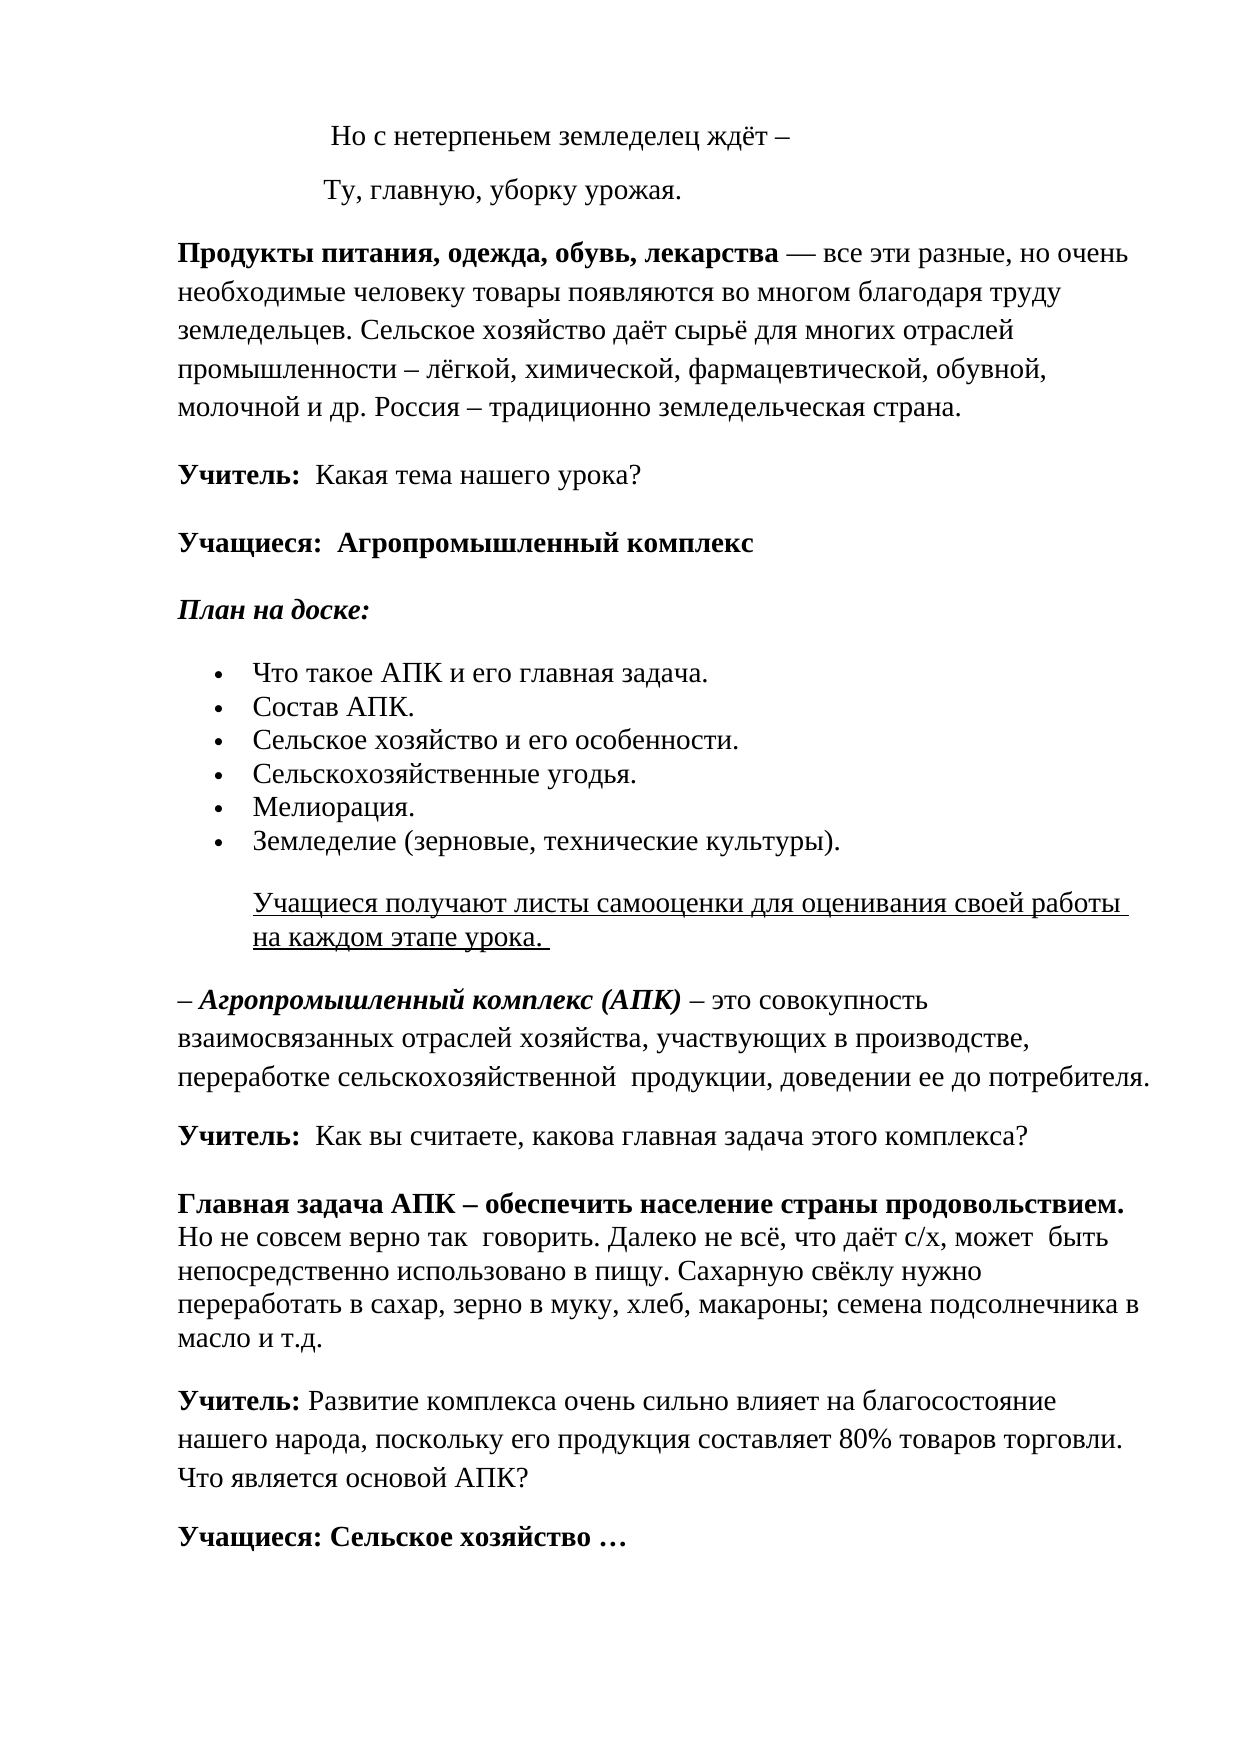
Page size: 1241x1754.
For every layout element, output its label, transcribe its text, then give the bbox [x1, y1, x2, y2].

text Но с нетерпеньем земледелец ждёт – [177, 118, 1152, 152]
text Учитель: Как вы считаете, какова главная задача этого комплекса? [177, 1118, 1152, 1152]
list Земледелие (зерновые, технические культуры). [215, 823, 1152, 856]
text Ту, главную, уборку урожая. [177, 172, 1152, 206]
text Учащиеся получают листы самооценки для оценивания своей работы на каждом этапе урока. [252, 886, 1152, 953]
list Сельскохозяйственные угодья. [215, 756, 1152, 789]
text Продукты питания, одежда, обувь, лекарства — все эти разные, но очень необходимые человеку товары появляются во многом благодаря труду земледельцев. Сельское хозяйство даёт сырьё для многих отраслей промышленности – лёгкой, химической, фармацевтической, обувной, молочной и др. Россия – традиционно земледельческая страна. [177, 235, 1152, 423]
list Мелиорация. [215, 789, 1152, 823]
text План на доске: [177, 592, 1152, 626]
text Учащиеся: Агропромышленный комплекс [177, 525, 1152, 558]
list Сельское хозяйство и его особенности. [215, 722, 1152, 756]
list Состав АПК. [215, 689, 1152, 722]
text – Агропромышленный комплекс (АПК) – это совокупность взаимосвязанных отраслей хозяйства, участвующих в производстве, переработке сельскохозяйственной продукции, доведении ее до потребителя. [177, 982, 1152, 1092]
text Учащиеся: Сельское хозяйство … [177, 1519, 1152, 1553]
text Учитель: Развитие комплекса очень сильно влияет на благосостояние нашего народа, поскольку его продукция составляет 80% товаров торговли. Что является основой АПК? [177, 1383, 1152, 1493]
list Что такое АПК и его главная задача. [215, 655, 1152, 689]
text Учитель: Какая тема нашего урока? [177, 457, 1152, 491]
text Главная задача АПК – обеспечить население страны продовольствием. Но не совсем верно так говорить. Далеко не всё, что даёт с/х, может быть непосредственно использовано в пищу. Сахарную свёклу нужно переработать в сахар, зерно в муку, хлеб, макароны; семена подсолнечника в масло и т.д. [177, 1186, 1152, 1354]
